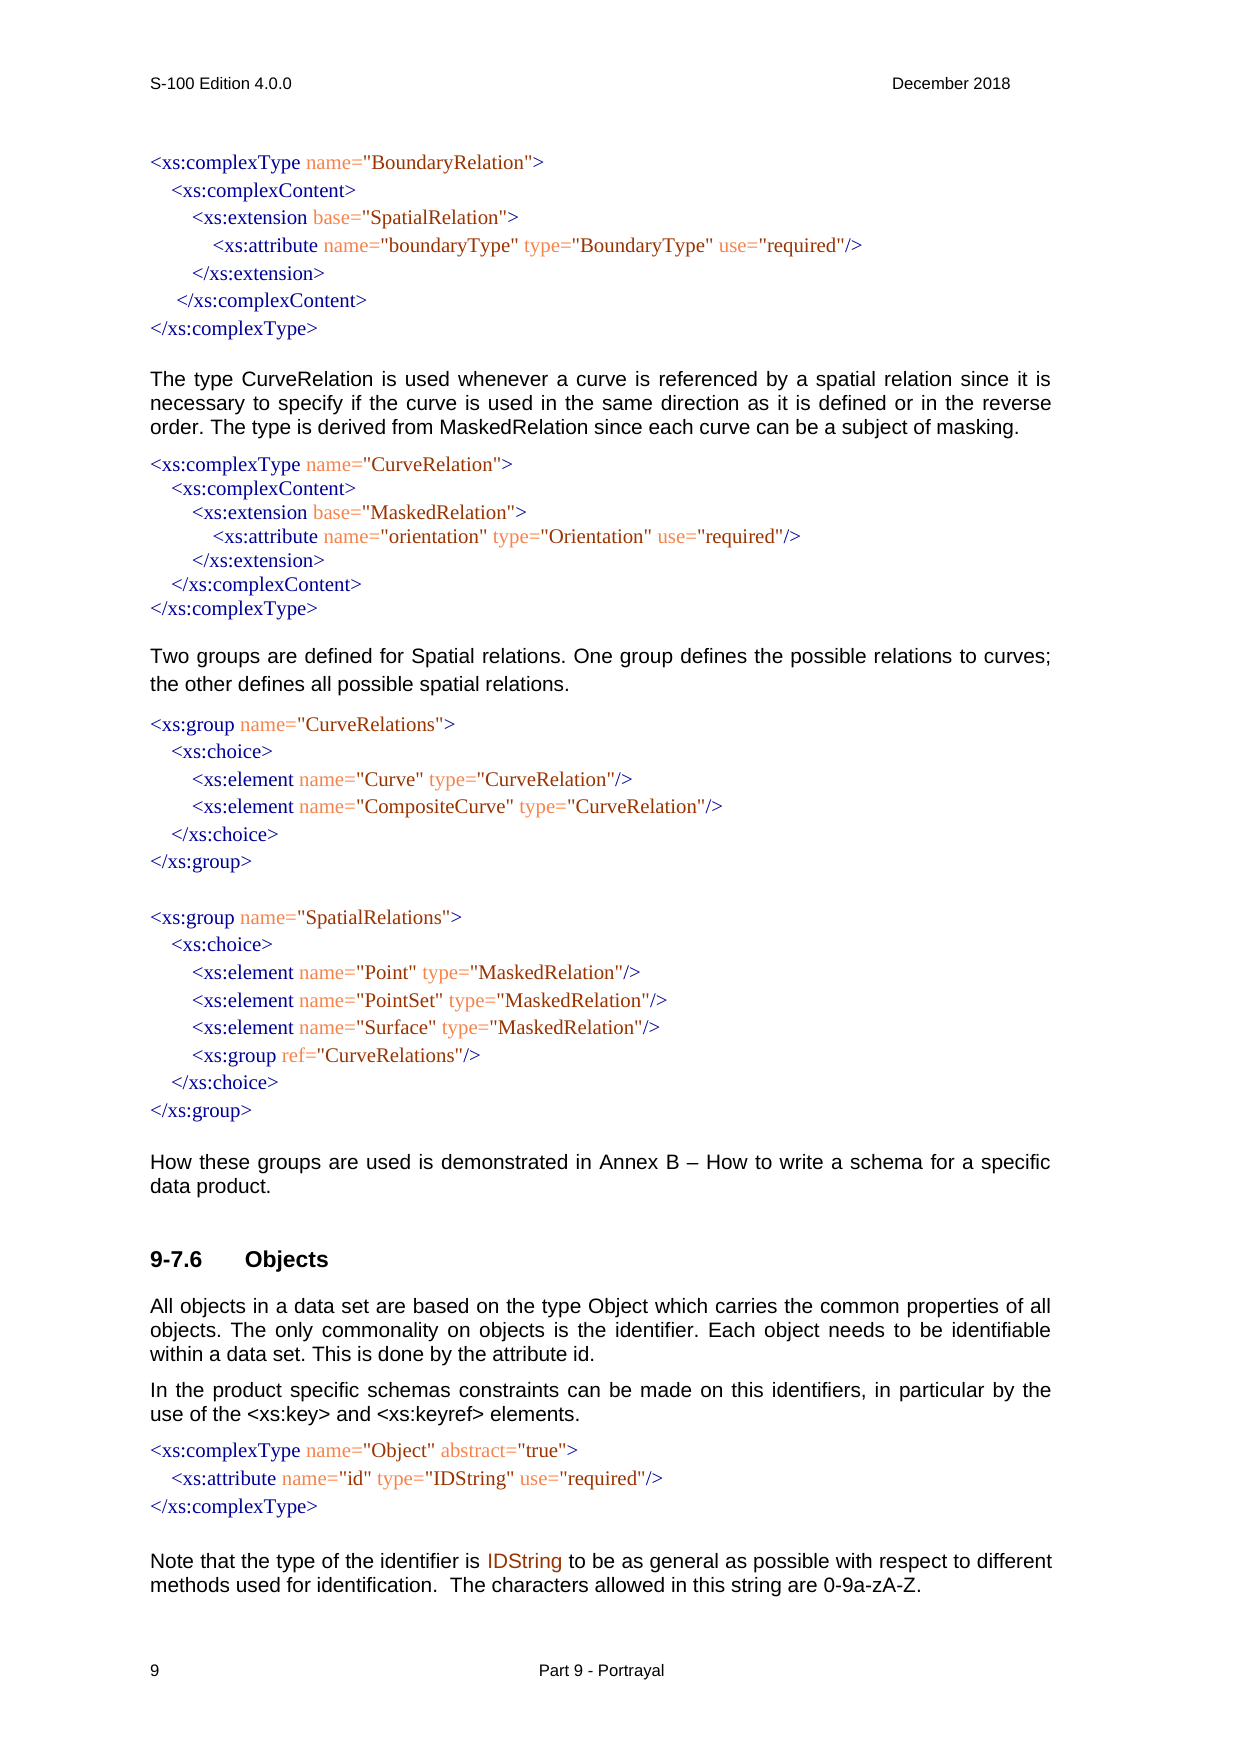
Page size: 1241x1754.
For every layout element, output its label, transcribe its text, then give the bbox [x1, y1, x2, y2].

text The type CurveRelation is used whenever a curve is referenced by a spatial relation since it is necessary to specify if the curve is used in the same direction as it is defined or in the reverse order. The type is derived from MaskedRelation since each curve can be a subject of masking. [150, 367, 1053, 439]
text <xs:group name="CurveRelations"> <xs:choice> <xs:element name="Curve" type="CurveRelation"/> <xs:element name="CompositeCurve" type="CurveRelation"/> </xs:choice> </xs:group> <xs:group name="SpatialRelations"> <xs:choice> <xs:element name="Point" type="MaskedRelation"/> <xs:element name="PointSet" type="MaskedRelation"/> <xs:element name="Surface" type="MaskedRelation"/> <xs:group ref="CurveRelations"/> </xs:choice> </xs:group> [150, 711, 1053, 1122]
text <xs:complexType name="Object" abstract="true"> <xs:attribute name="id" type="IDString" use="required"/> </xs:complexType> [150, 1438, 1053, 1545]
text How these groups are used is demonstrated in Annex B – How to write a schema for a specific data product. [150, 1149, 1053, 1197]
subtitle Objects [150, 1246, 1053, 1273]
text All objects in a data set are based on the type Object which carries the common properties of all objects. The only commonality on objects is the identifier. Each object needs to be identifiable within a data set. This is done by the attribute id. [150, 1294, 1053, 1366]
text Note that the type of the identifier is IDString to be as general as possible with respect to different methods used for identification. The characters allowed in this string are 0-9a-zA-Z. [150, 1549, 1053, 1597]
text In the product specific schemas constraints can be made on this identifiers, in particular by the use of the <xs:key> and <xs:keyref> elements. [150, 1378, 1053, 1426]
text Two groups are defined for Spatial relations. One group defines the possible relations to curves; the other defines all possible spatial relations. [150, 644, 1053, 695]
text <xs:complexType name="CurveRelation"> <xs:complexContent> <xs:extension base="MaskedRelation"> <xs:attribute name="orientation" type="Orientation" use="required"/> </xs:extension> </xs:complexContent> </xs:complexType> [150, 452, 1053, 644]
text <xs:complexType name="BoundaryRelation"> <xs:complexContent> <xs:extension base="SpatialRelation"> <xs:attribute name="boundaryType" type="BoundaryType" use="required"/> </xs:extension> </xs:complexContent> </xs:complexType> [150, 150, 1053, 340]
